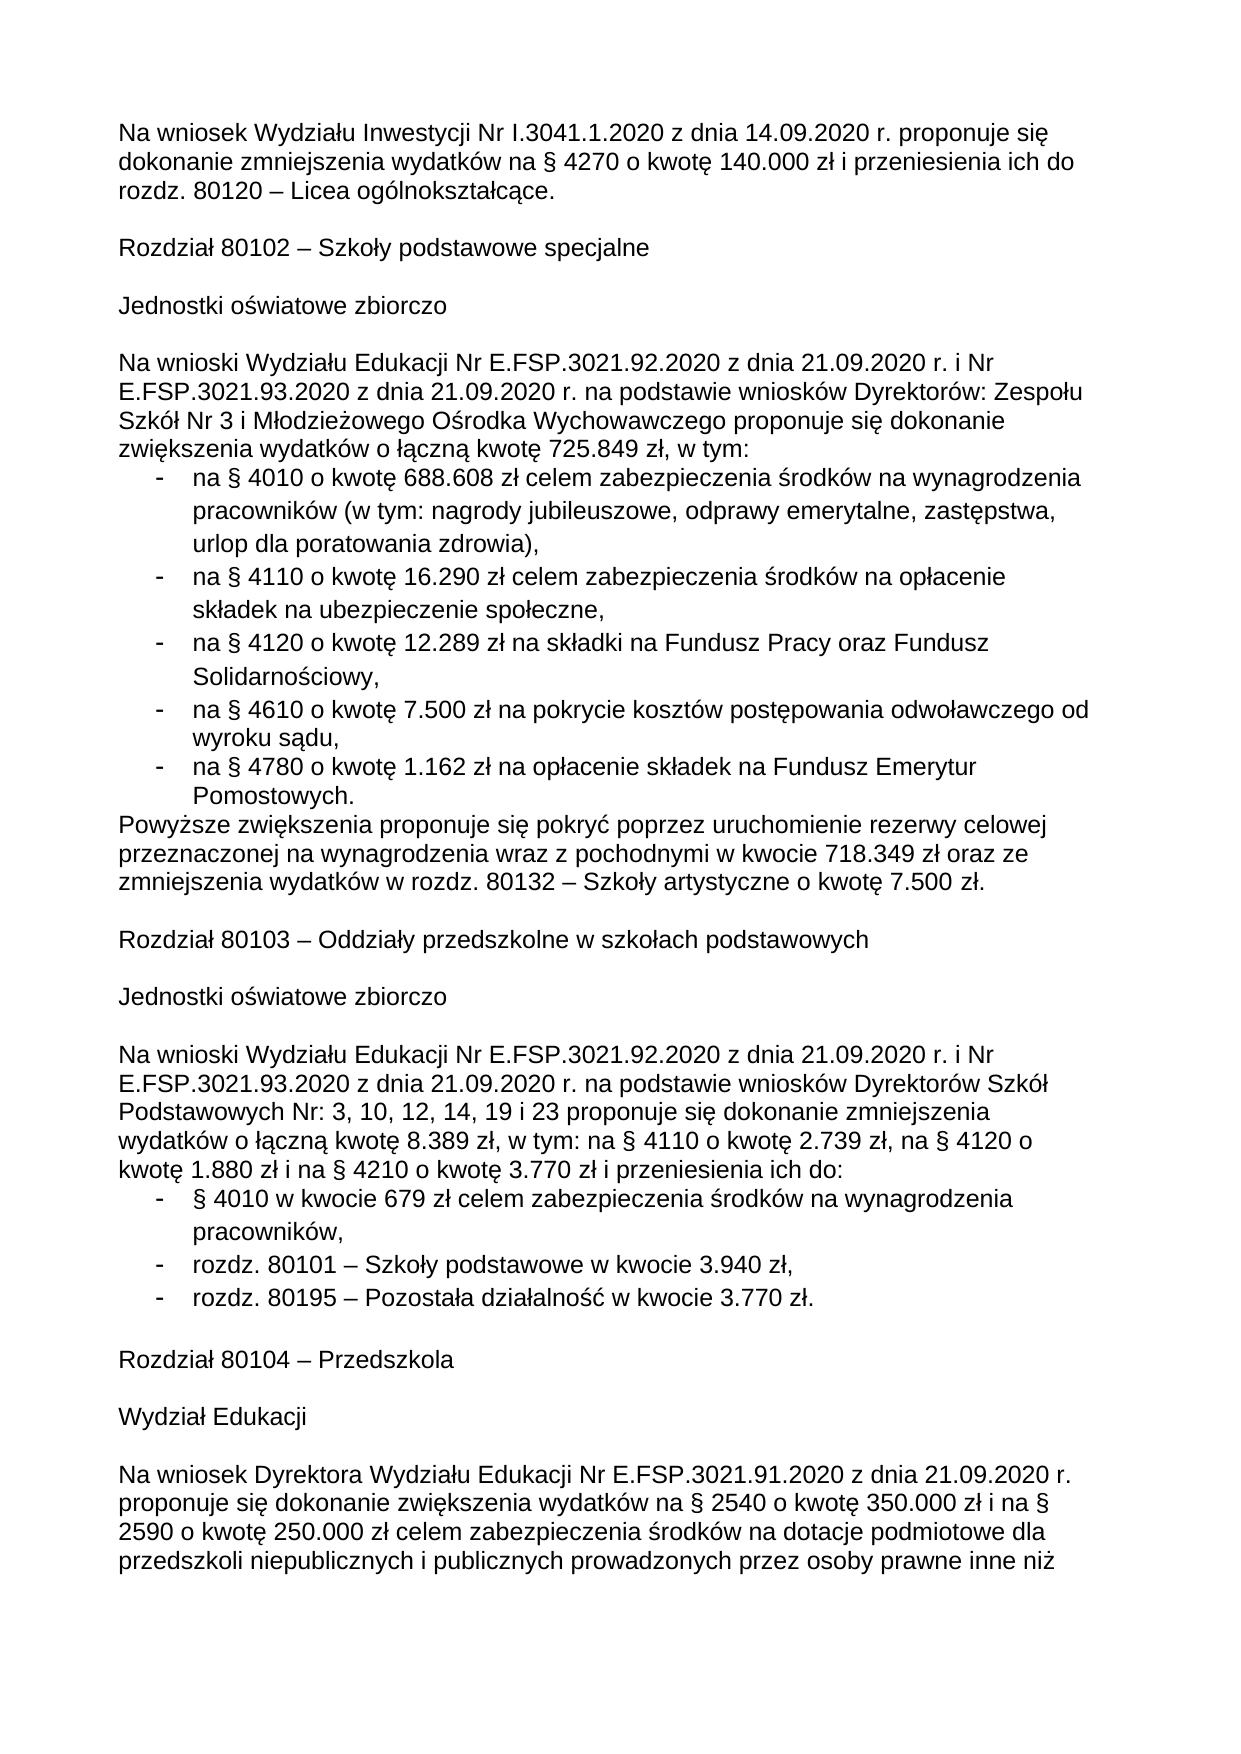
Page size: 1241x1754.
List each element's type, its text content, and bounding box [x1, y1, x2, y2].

subtitle Rozdział 80102 – Szkoły podstawowe specjalne [118, 233, 1033, 262]
list § 4010 w kwocie 679 zł celem zabezpieczenia środków na wynagrodzenia pracowników, [155, 1183, 1092, 1245]
list na § 4010 o kwotę 688.608 zł celem zabezpieczenia środków na wynagrodzenia pracowników (w tym: nagrody jubileuszowe, odprawy emerytalne, zastępstwa, urlop dla poratowania zdrowia), [155, 463, 1092, 558]
text Powyższe zwiększenia proponuje się pokryć poprzez uruchomienie rezerwy celowej przeznaczonej na wynagrodzenia wraz z pochodnymi w kwocie 718.349 zł oraz ze zmniejszenia wydatków w rozdz. 80132 – Szkoły artystyczne o kwotę 7.500 zł. [118, 810, 1092, 896]
subtitle Rozdział 80104 – Przedszkola [118, 1345, 1033, 1373]
text Wydział Edukacji [118, 1402, 1092, 1431]
list na § 4780 o kwotę 1.162 zł na opłacenie składek na Fundusz Emerytur Pomostowych. [155, 752, 1092, 810]
text Jednostki oświatowe zbiorczo [118, 982, 1092, 1011]
list rozdz. 80101 – Szkoły podstawowe w kwocie 3.940 zł, [155, 1250, 1092, 1278]
list na § 4610 o kwotę 7.500 zł na pokrycie kosztów postępowania odwoławczego od wyroku sądu, [155, 694, 1092, 752]
text Na wnioski Wydziału Edukacji Nr E.FSP.3021.92.2020 z dnia 21.09.2020 r. i Nr E.FSP.3021.93.2020 z dnia 21.09.2020 r. na podstawie wniosków Dyrektorów Szkół Podstawowych Nr: 3, 10, 12, 14, 19 i 23 proponuje się dokonanie zmniejszenia wydatków o łączną kwotę 8.389 zł, w tym: na § 4110 o kwotę 2.739 zł, na § 4120 o kwotę 1.880 zł i na § 4210 o kwotę 3.770 zł i przeniesienia ich do: [118, 1040, 1092, 1183]
list rozdz. 80195 – Pozostała działalność w kwocie 3.770 zł. [155, 1283, 1092, 1312]
subtitle Rozdział 80103 – Oddziały przedszkolne w szkołach podstawowych [118, 925, 1033, 953]
text Na wnioski Wydziału Edukacji Nr E.FSP.3021.92.2020 z dnia 21.09.2020 r. i Nr E.FSP.3021.93.2020 z dnia 21.09.2020 r. na podstawie wniosków Dyrektorów: Zespołu Szkół Nr 3 i Młodzieżowego Ośrodka Wychowawczego proponuje się dokonanie zwiększenia wydatków o łączną kwotę 725.849 zł, w tym: [118, 348, 1092, 463]
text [118, 1460, 1092, 1575]
text Jednostki oświatowe zbiorczo [118, 291, 1092, 319]
list na § 4110 o kwotę 16.290 zł celem zabezpieczenia środków na opłacenie składek na ubezpieczenie społeczne, [155, 562, 1092, 624]
list na § 4120 o kwotę 12.289 zł na składki na Fundusz Pracy oraz Fundusz Solidarnościowy, [155, 628, 1092, 690]
text Na wniosek Wydziału Inwestycji Nr I.3041.1.2020 z dnia 14.09.2020 r. proponuje się dokonanie zmniejszenia wydatków na § 4270 o kwotę 140.000 zł i przeniesienia ich do rozdz. 80120 – Licea ogólnokształcące. [118, 118, 1092, 204]
